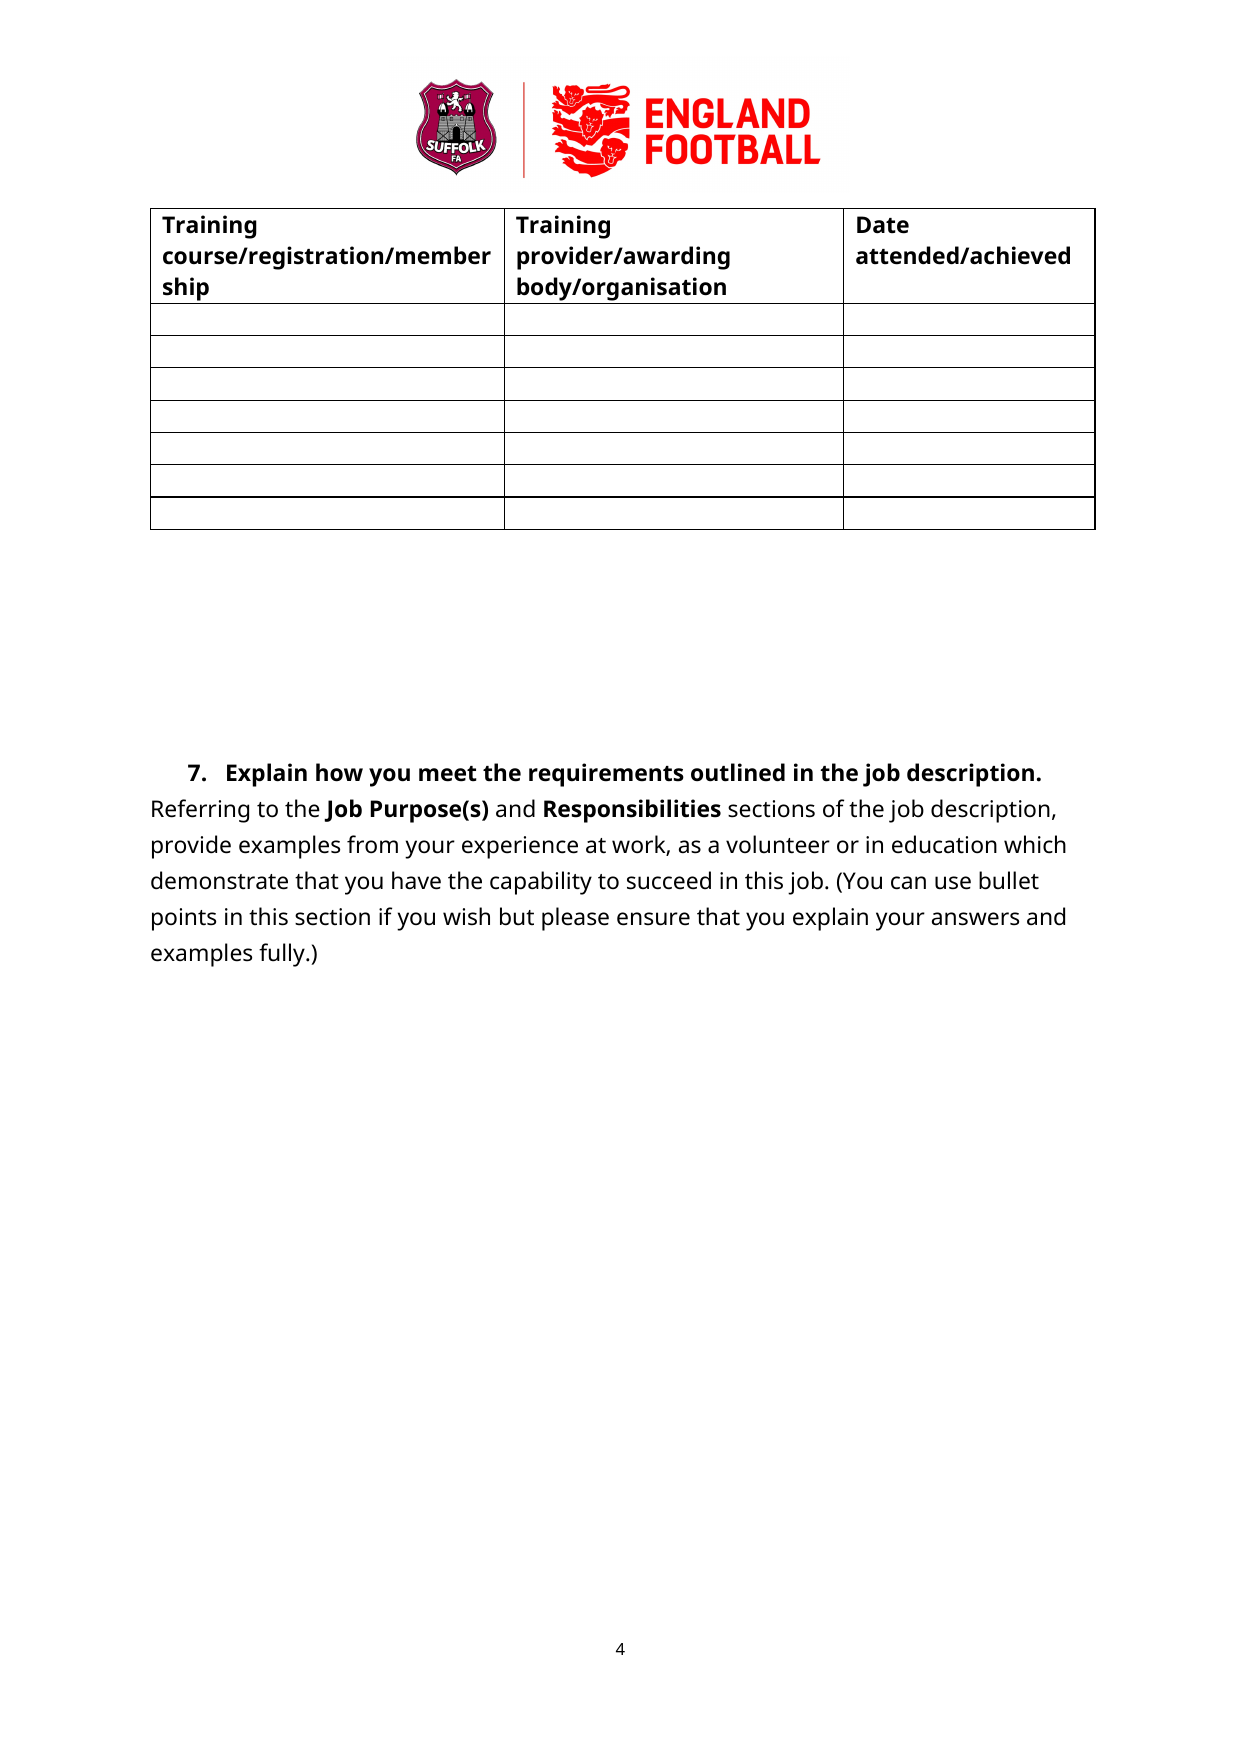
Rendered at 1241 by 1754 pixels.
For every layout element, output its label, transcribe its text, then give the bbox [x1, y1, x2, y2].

table_cell [844, 304, 1094, 335]
table_cell [844, 465, 1094, 496]
table_cell [151, 498, 504, 529]
table_header Date attended/achieved [844, 209, 1094, 303]
text Referring to the Job Purpose(s) and Responsibilities sections of the job description, provide examples from your experience at work, as a volunteer or in education which demonstrate that you have the capability to succeed in this job. (You can use bullet points in this section if you wish but please ensure that you explain your answers and examples fully.) [150, 793, 1090, 968]
table_cell [505, 304, 843, 335]
table_cell [151, 304, 504, 335]
table_header Training provider/awarding body/organisation [505, 209, 843, 303]
table_cell [505, 401, 843, 432]
table_cell [844, 368, 1094, 399]
table_cell [151, 465, 504, 496]
table_cell [844, 336, 1094, 367]
list Explain how you meet the requirements outlined in the job description. [187, 757, 1090, 788]
table_cell [505, 498, 843, 529]
table_cell [151, 336, 504, 367]
table_cell [505, 465, 843, 496]
table_header Training course/registration/membership [151, 209, 504, 303]
table_cell [505, 433, 843, 464]
table_cell [844, 433, 1094, 464]
table_cell [844, 401, 1094, 432]
table_cell [151, 433, 504, 464]
picture [389, 56, 851, 193]
table_cell [844, 498, 1094, 529]
table_cell [505, 368, 843, 399]
table_cell [505, 336, 843, 367]
table_cell [151, 401, 504, 432]
table_cell [151, 368, 504, 399]
